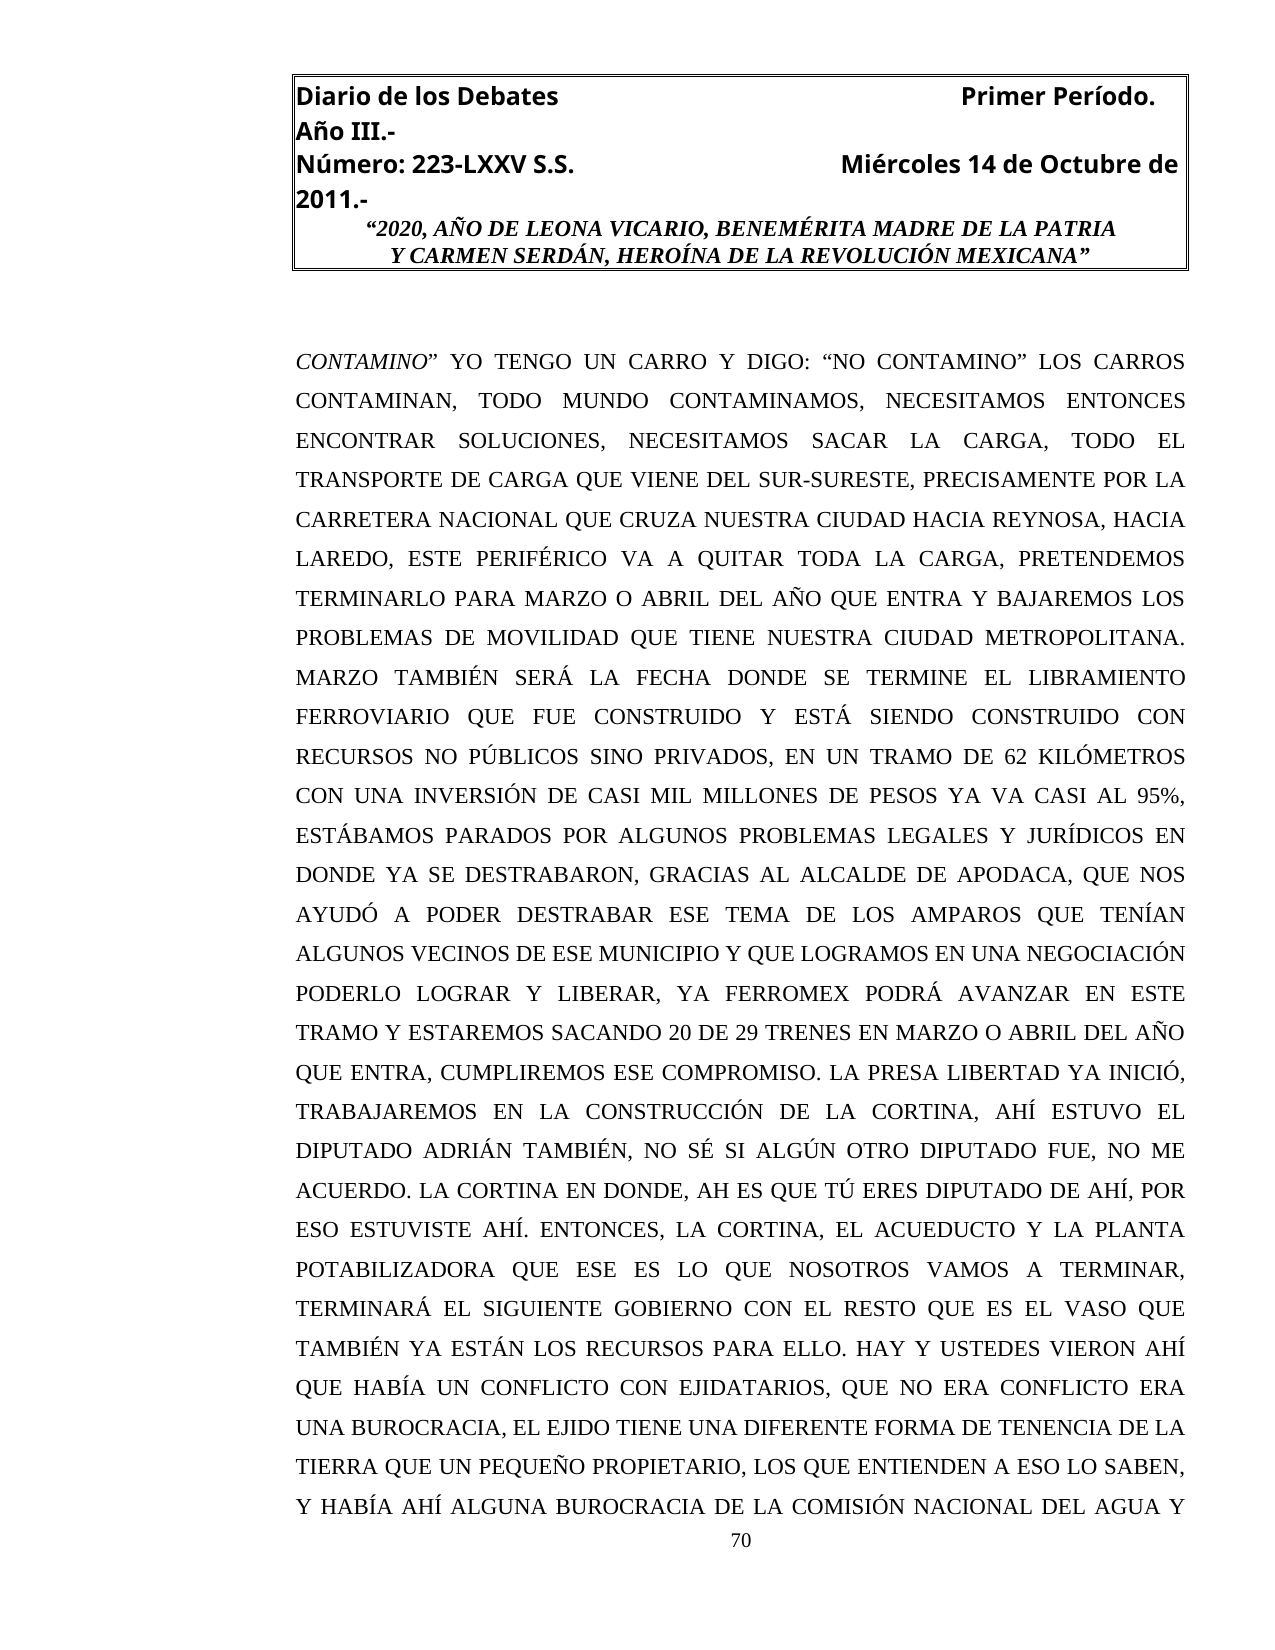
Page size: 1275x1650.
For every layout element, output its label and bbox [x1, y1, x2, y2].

text [295, 348, 1186, 1519]
